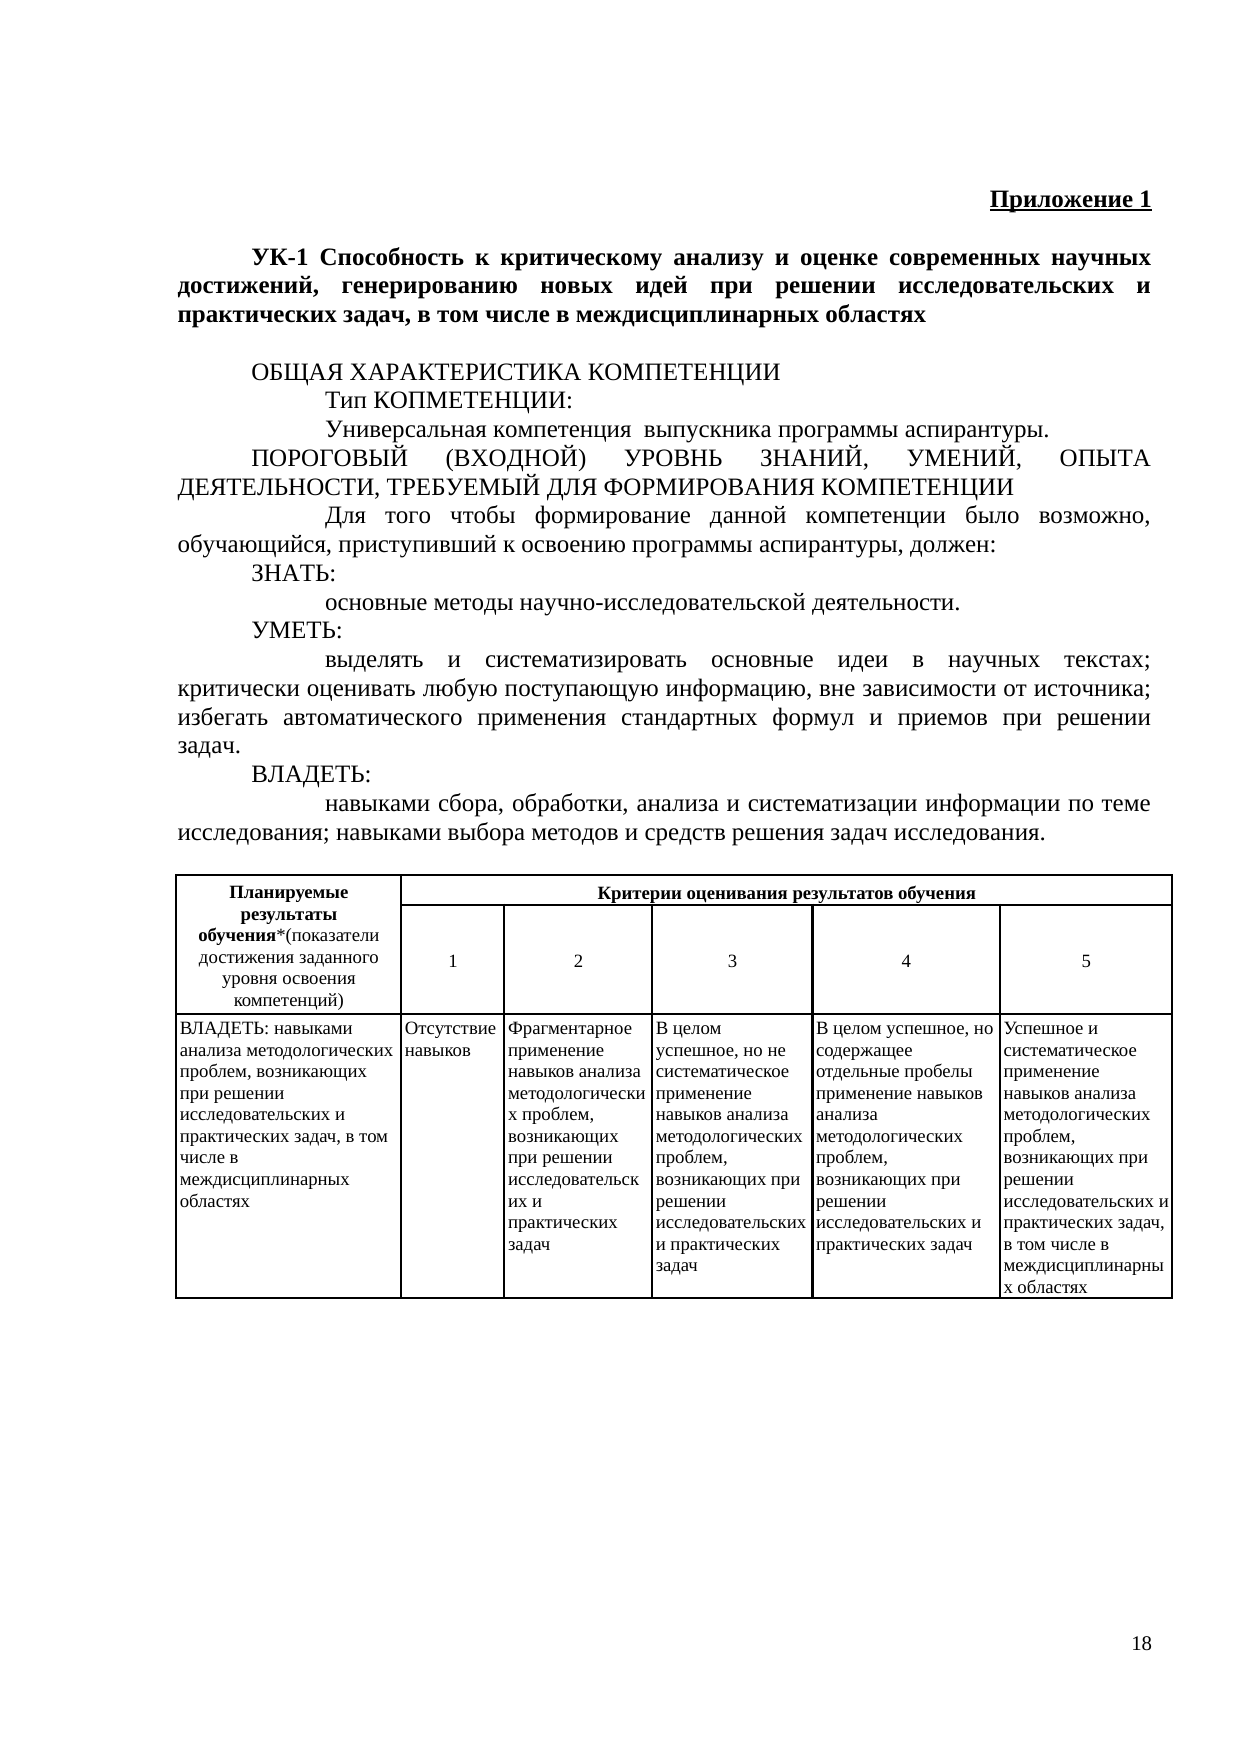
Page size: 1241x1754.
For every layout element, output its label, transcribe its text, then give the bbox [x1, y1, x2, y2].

text УМЕТЬ: [177, 615, 1152, 644]
table_cell В целом успешное, но не систематическое применение навыков анализа методологических проблем, возникающих при решении исследовательских и практических задач [653, 1015, 811, 1297]
table_cell 3 [653, 906, 811, 1013]
table_cell Успешное и систематическое применение навыков анализа методологических проблем, возникающих при решении исследовательских и практических задач, в том числе в междисциплинарных областях [1001, 1015, 1171, 1297]
text ПОРОГОВЫЙ (ВХОДНОЙ) УРОВНЬ ЗНАНИЙ, УМЕНИЙ, ОПЫТА ДЕЯТЕЛЬНОСТИ, ТРЕБУЕМЫЙ ДЛЯ ФОРМИРОВАНИЯ КОМПЕТЕНЦИИ [177, 443, 1152, 500]
text основные методы научно-исследовательской деятельности. [177, 587, 1152, 615]
table_cell 2 [505, 906, 651, 1013]
text Приложение 1 [177, 184, 1152, 213]
text ОБЩАЯ ХАРАКТЕРИСТИКА КОМПЕТЕНЦИИ [177, 357, 1152, 385]
table_cell 1 [402, 906, 503, 1013]
table_cell Отсутствие навыков [402, 1015, 503, 1297]
table_cell В целом успешное, но содержащее отдельные пробелы применение навыков анализа методологических проблем, возникающих при решении исследовательских и практических задач [814, 1015, 999, 1297]
text ЗНАТЬ: [177, 558, 1152, 587]
table_header Критерии оценивания результатов обучения [402, 876, 1171, 903]
text ВЛАДЕТЬ: [177, 759, 1152, 788]
table_cell 4 [814, 906, 999, 1013]
text навыками сбора, обработки, анализа и систематизации информации по теме исследования; навыками выбора методов и средств решения задач исследования. [177, 788, 1152, 845]
table_cell Фрагментарное применение навыков анализа методологических проблем, возникающих при решении исследовательских и практических задач [505, 1015, 651, 1297]
text выделять и систематизировать основные идеи в научных текстах; критически оценивать любую поступающую информацию, вне зависимости от источника; избегать автоматического применения стандартных формул и приемов при решении задач. [177, 644, 1152, 759]
table_header Планируемые результаты обучения*(показатели достижения заданного уровня освоения компетенций) [177, 876, 400, 1013]
table_cell ВЛАДЕТЬ: навыками анализа методологических проблем, возникающих при решении исследовательских и практических задач, в том числе в междисциплинарных областях [177, 1015, 400, 1297]
text Универсальная компетенция выпускника программы аспирантуры. [177, 414, 1152, 443]
text Тип КОПМЕТЕНЦИИ: [177, 385, 1152, 414]
text Для того чтобы формирование данной компетенции было возможно, обучающийся, приступивший к освоению программы аспирантуры, должен: [177, 500, 1152, 558]
text УК-1 Способность к критическому анализу и оценке современных научных достижений, генерированию новых идей при решении исследовательских и практических задач, в том числе в междисциплинарных областях [177, 242, 1152, 328]
table_cell 5 [1001, 906, 1171, 1013]
